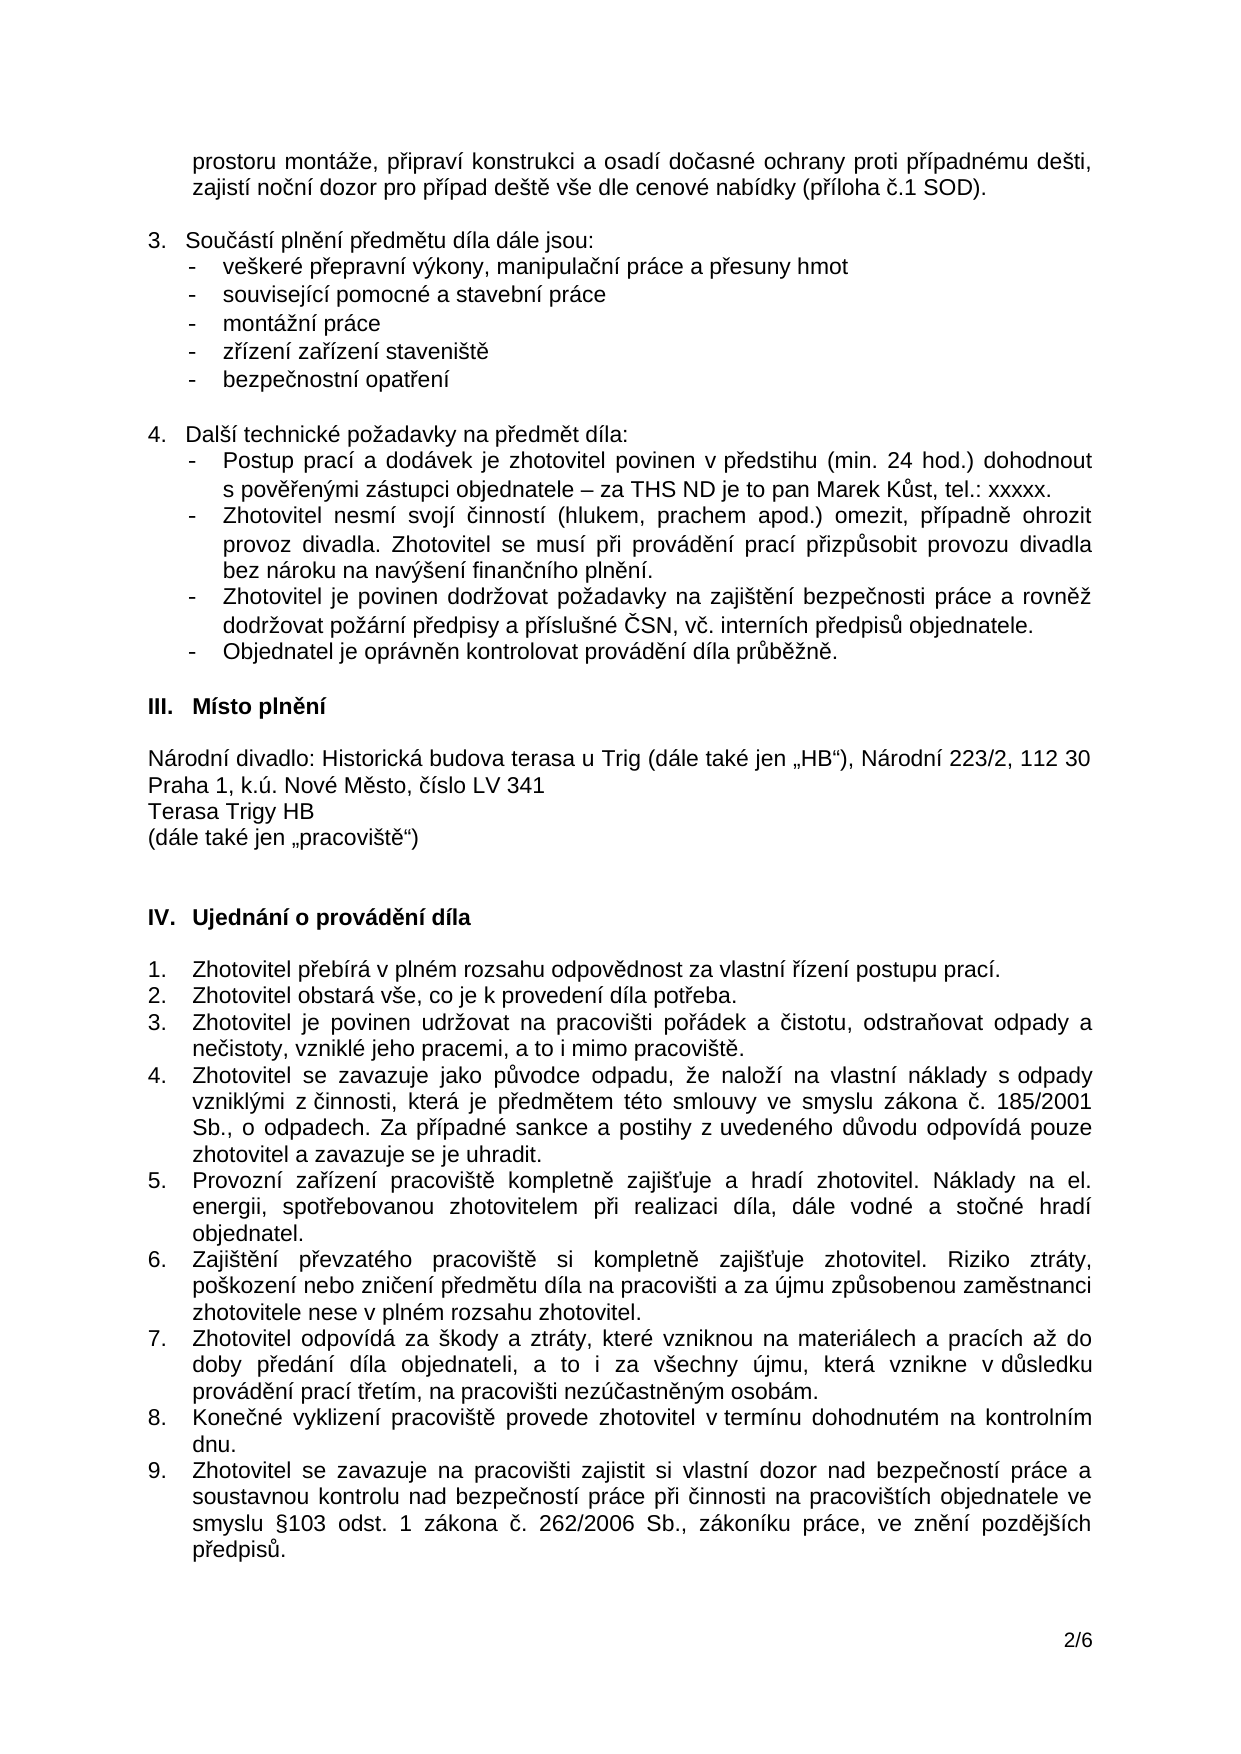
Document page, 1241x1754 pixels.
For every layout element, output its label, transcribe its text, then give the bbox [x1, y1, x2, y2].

text Terasa Trigy HB [148, 798, 1092, 824]
text IV. Ujednání o provádění díla [148, 903, 1092, 930]
list Konečné vyklizení pracoviště provede zhotovitel v termínu dohodnutém na kontrolním dnu. [148, 1404, 1092, 1457]
list Objednatel je oprávněn kontrolovat provádění díla průběžně. [185, 638, 1092, 666]
list Provozní zařízení pracoviště kompletně zajišťuje a hradí zhotovitel. Náklady na el. energii, spotřebovanou zhotovitelem při realizaci díla, dále vodné a stočné hradí objednatel. [148, 1167, 1092, 1246]
list Zhotovitel nesmí svojí činností (hlukem, prachem apod.) omezit, případně ohrozit provoz divadla. Zhotovitel se musí při provádění prací přizpůsobit provozu divadla bez nároku na navýšení finančního plnění. [185, 502, 1092, 583]
list související pomocné a stavební práce [185, 281, 1092, 310]
text III. Místo plnění [148, 693, 1092, 719]
list Další technické požadavky na předmět díla: [148, 421, 1092, 447]
list Zhotovitel je povinen udržovat na pracovišti pořádek a čistotu, odstraňovat odpady a nečistoty, vzniklé jeho pracemi, a to i mimo pracoviště. [148, 1009, 1092, 1062]
list bezpečnostní opatření [185, 366, 1092, 395]
list Zhotovitel odpovídá za škody a ztráty, které vzniknou na materiálech a pracích až do doby předání díla objednateli, a to i za všechny újmu, která vznikne v důsledku provádění prací třetím, na pracovišti nezúčastněným osobám. [148, 1325, 1092, 1404]
list Součástí plnění předmětu díla dále jsou: [148, 227, 1092, 253]
list Zhotovitel je povinen dodržovat požadavky na zajištění bezpečnosti práce a rovněž dodržovat požární předpisy a příslušné ČSN, vč. interních předpisů objednatele. [185, 583, 1092, 638]
list Zhotovitel se zavazuje na pracovišti zajistit si vlastní dozor nad bezpečností práce a soustavnou kontrolu nad bezpečností práce při činnosti na pracovištích objednatele ve smyslu §103 odst. 1 zákona č. 262/2006 Sb., zákoníku práce, ve znění pozdějších předpisů. [148, 1457, 1092, 1562]
list montážní práce [185, 310, 1092, 338]
list zřízení zařízení staveniště [185, 338, 1092, 366]
list Zhotovitel přebírá v plném rozsahu odpovědnost za vlastní řízení postupu prací. [148, 956, 1092, 982]
list Zajištění převzatého pracoviště si kompletně zajišťuje zhotovitel. Riziko ztráty, poškození nebo zničení předmětu díla na pracovišti a za újmu způsobenou zaměstnanci zhotovitele nese v plném rozsahu zhotovitel. [148, 1246, 1092, 1325]
list Postup prací a dodávek je zhotovitel povinen v předstihu (min. 24 hod.) dohodnout s pověřenými zástupci objednatele – za THS ND je to pan Marek Kůst, tel.: xxxxx. [185, 447, 1092, 502]
list Zhotovitel obstará vše, co je k provedení díla potřeba. [148, 982, 1092, 1009]
list Zhotovitel se zavazuje jako původce odpadu, že naloží na vlastní náklady s odpady vzniklými z činnosti, která je předmětem této smlouvy ve smyslu zákona č. 185/2001 Sb., o odpadech. Za případné sankce a postihy z uvedeného důvodu odpovídá pouze zhotovitel a zavazuje se je uhradit. [148, 1062, 1092, 1167]
text (dále také jen „pracoviště“) [148, 824, 1092, 851]
text Národní divadlo: Historická budova terasa u Trig (dále také jen „HB“), Národní 223/2, 112 30 Praha 1, k.ú. Nové Město, číslo LV 341 [148, 745, 1092, 798]
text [192, 148, 1092, 200]
list veškeré přepravní výkony, manipulační práce a přesuny hmot [185, 253, 1092, 281]
